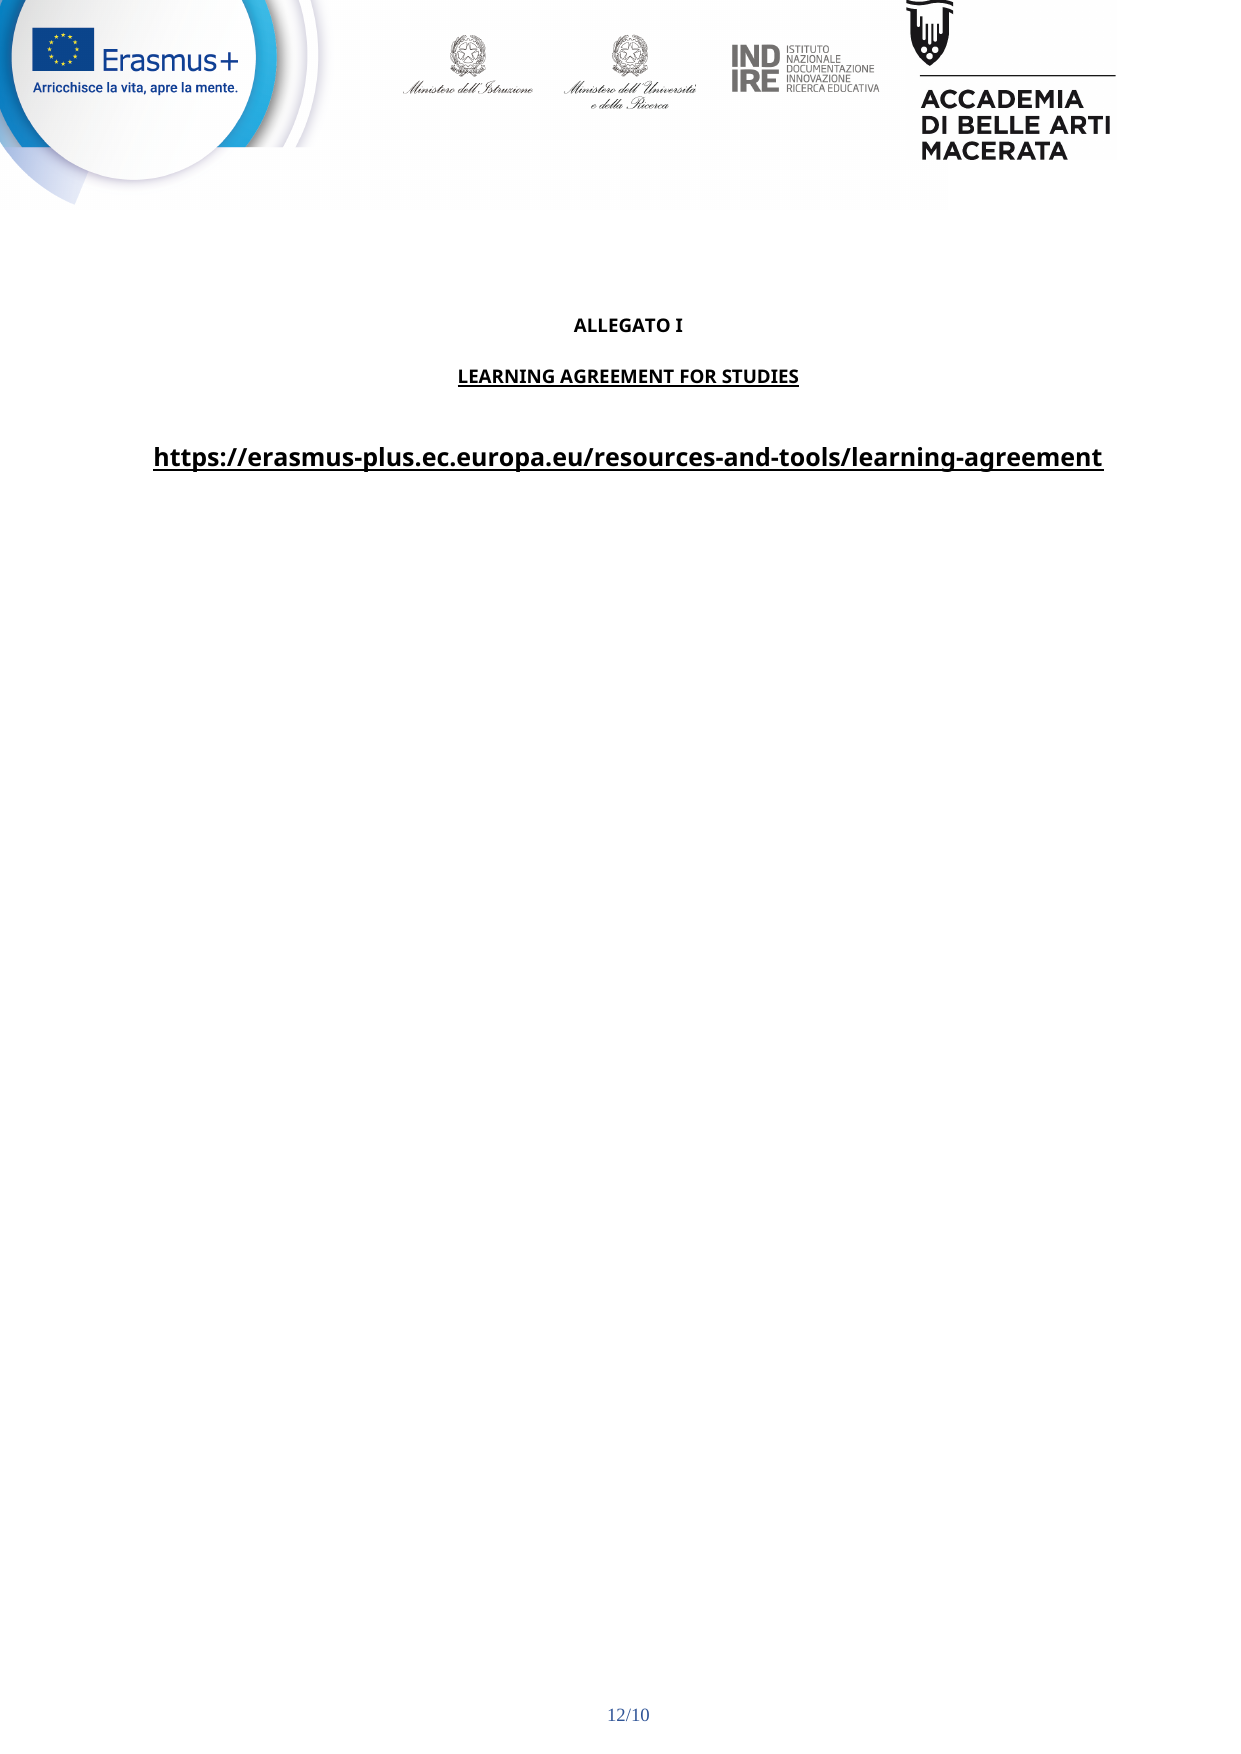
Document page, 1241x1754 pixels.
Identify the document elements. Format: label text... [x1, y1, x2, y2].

picture [0, 0, 1118, 210]
text ALLEGATO I [131, 312, 1125, 338]
text LEARNING AGREEMENT FOR STUDIES [131, 363, 1125, 389]
text https://erasmus-plus.ec.europa.eu/resources-and-tools/learning-agreement [131, 440, 1125, 474]
